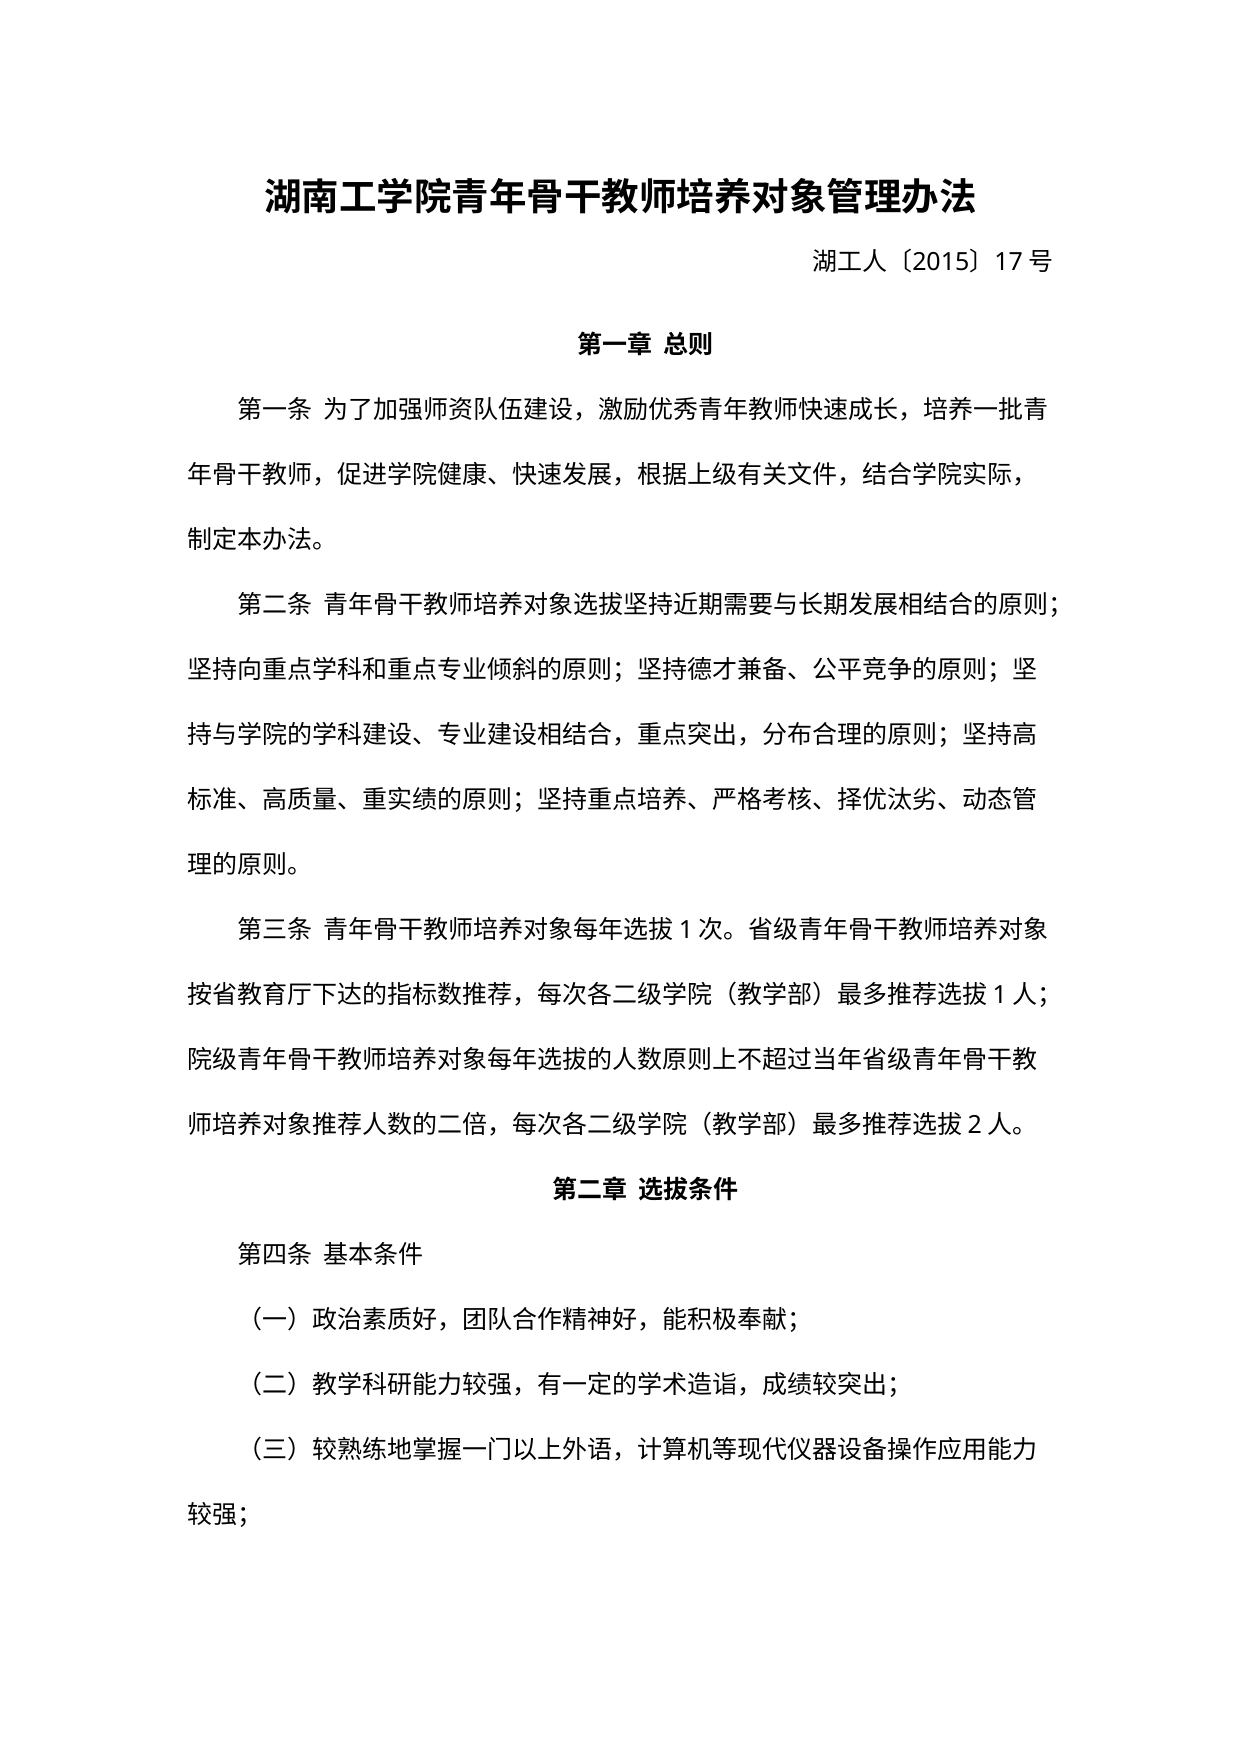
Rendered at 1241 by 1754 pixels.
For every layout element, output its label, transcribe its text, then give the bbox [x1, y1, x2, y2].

text 湖南工学院青年骨干教师培养对象管理办法 [187, 162, 1053, 227]
text 第四条 基本条件 [187, 1220, 1053, 1285]
text 第二条 青年骨干教师培养对象选拔坚持近期需要与长期发展相结合的原则；坚持向重点学科和重点专业倾斜的原则；坚持德才兼备、公平竞争的原则；坚持与学院的学科建设、专业建设相结合，重点突出，分布合理的原则；坚持高标准、高质量、重实绩的原则；坚持重点培养、严格考核、择优汰劣、动态管理的原则。 [187, 570, 1053, 895]
text 第二章 选拔条件 [187, 1155, 1053, 1220]
text （二）教学科研能力较强，有一定的学术造诣，成绩较突出； [187, 1350, 1053, 1415]
text 第三条 青年骨干教师培养对象每年选拔1次。省级青年骨干教师培养对象按省教育厅下达的指标数推荐，每次各二级学院（教学部）最多推荐选拔1人；院级青年骨干教师培养对象每年选拔的人数原则上不超过当年省级青年骨干教师培养对象推荐人数的二倍，每次各二级学院（教学部）最多推荐选拔2人。 [187, 895, 1053, 1155]
text （一）政治素质好，团队合作精神好，能积极奉献； [187, 1285, 1053, 1350]
text 第一章 总则 [187, 310, 1053, 375]
text 湖工人〔2015〕17号 [187, 227, 1053, 292]
text 第一条 为了加强师资队伍建设，激励优秀青年教师快速成长，培养一批青年骨干教师，促进学院健康、快速发展，根据上级有关文件，结合学院实际，制定本办法。 [187, 375, 1053, 570]
text （三）较熟练地掌握一门以上外语，计算机等现代仪器设备操作应用能力较强； [187, 1415, 1053, 1545]
